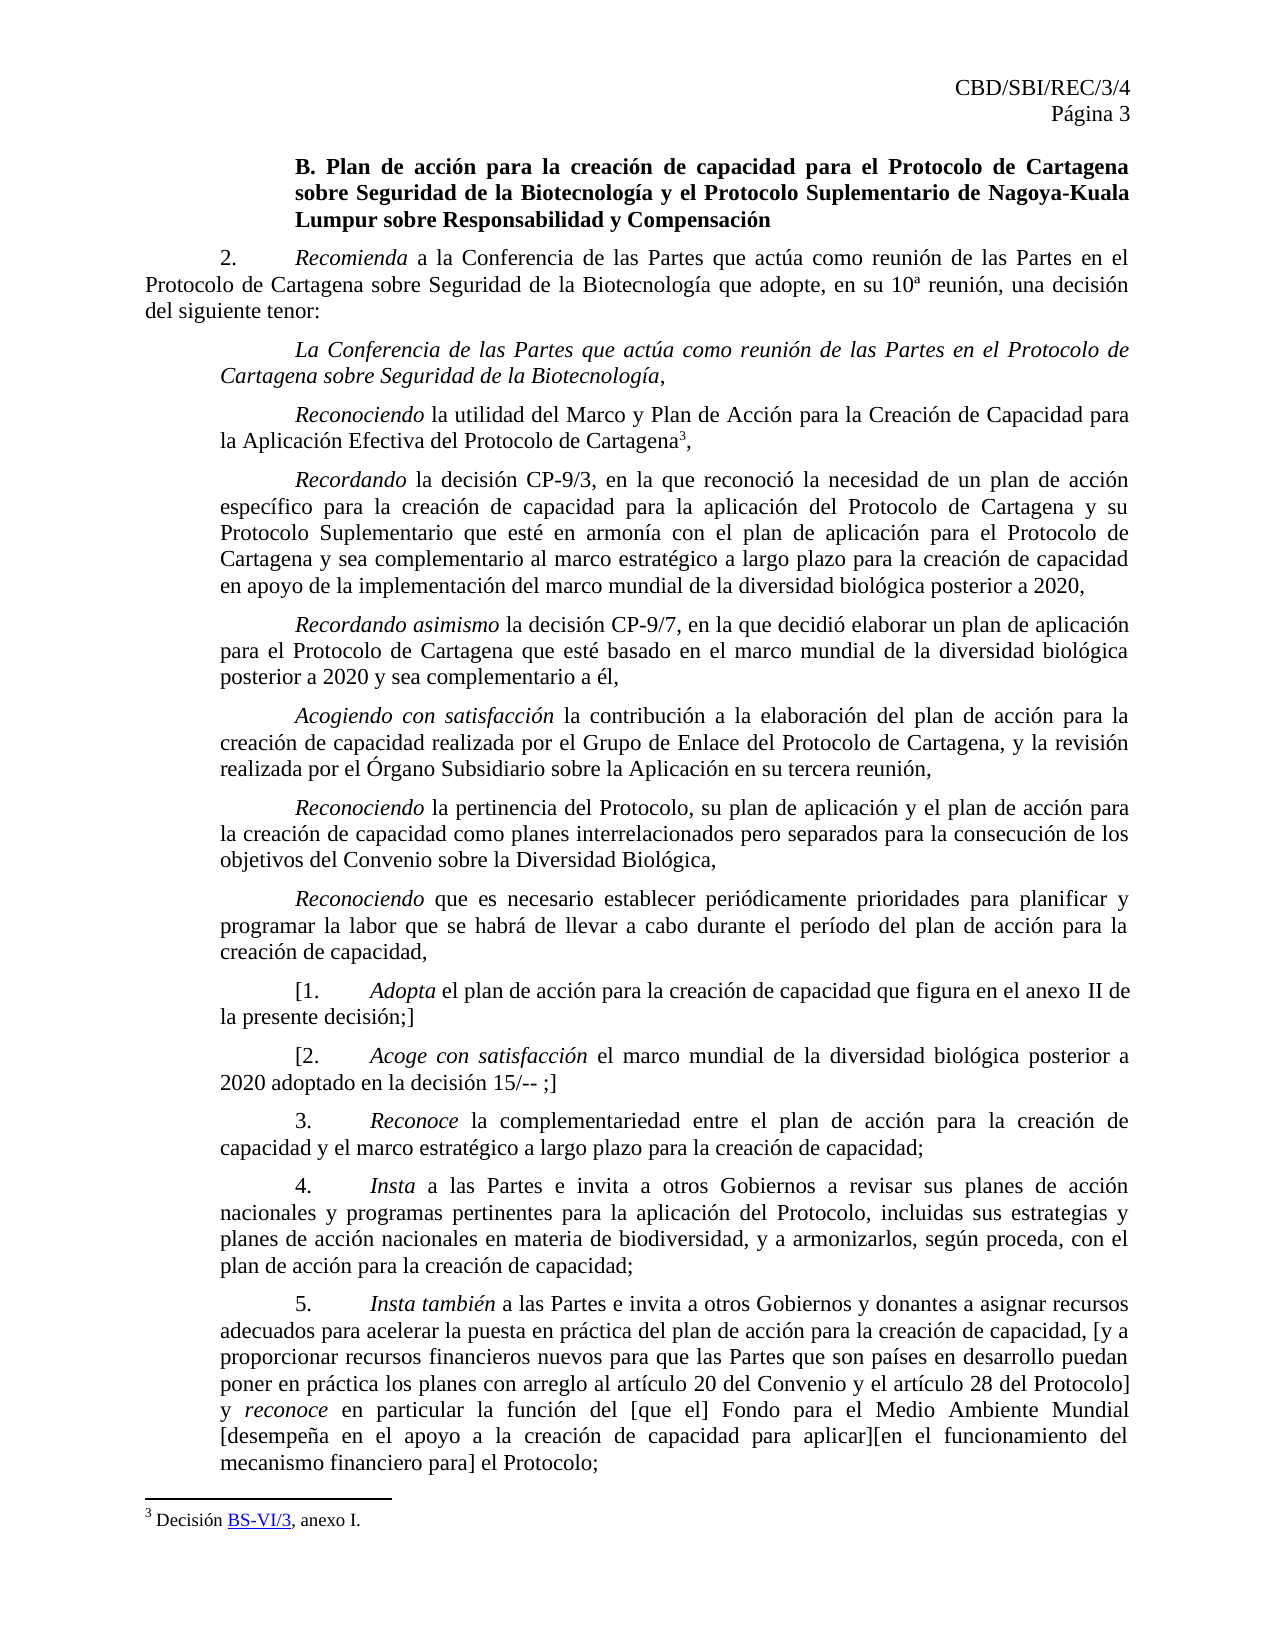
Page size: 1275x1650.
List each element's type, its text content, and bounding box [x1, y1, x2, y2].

text 5. Insta también a las Partes e invita a otros Gobiernos y donantes a asignar recursos adecuados para acelerar la puesta en práctica del plan de acción para la creación de capacidad, [y a proporcionar recursos financieros nuevos para que las Partes que son países en desarrollo puedan poner en práctica los planes con arreglo al artículo 20 del Convenio y el artículo 28 del Protocolo] y reconoce en particular la función del [que el] Fondo para el Medio Ambiente Mundial [desempeña en el apoyo a la creación de capacidad para aplicar][en el funcionamiento del mecanismo financiero para] el Protocolo; [220, 1291, 1130, 1475]
text Reconociendo la utilidad del Marco y Plan de Acción para la Creación de Capacidad para la Aplicación Efectiva del Protocolo de Cartagena, [220, 401, 1130, 454]
text Recordando asimismo la decisión CP-9/7, en la que decidió elaborar un plan de aplicación para el Protocolo de Cartagena que esté basado en el marco mundial de la diversidad biológica posterior a 2020 y sea complementario a él, [220, 611, 1130, 690]
list B. Plan de acción para la creación de capacidad para el Protocolo de Cartagena sobre Seguridad de la Biotecnología y el Protocolo Suplementario de Nagoya-Kuala Lumpur sobre Responsabilidad y Compensación [295, 153, 1130, 232]
text 3. Reconoce la complementariedad entre el plan de acción para la creación de capacidad y el marco estratégico a largo plazo para la creación de capacidad; [220, 1107, 1130, 1160]
text [2. Acoge con satisfacción el marco mundial de la diversidad biológica posterior a 2020 adoptado en la decisión 15/-- ;] [220, 1042, 1130, 1095]
text Reconociendo que es necesario establecer periódicamente prioridades para planificar y programar la labor que se habrá de llevar a cabo durante el período del plan de acción para la creación de capacidad, [220, 885, 1130, 964]
list Recomienda a la Conferencia de las Partes que actúa como reunión de las Partes en el Protocolo de Cartagena sobre Seguridad de la Biotecnología que adopte, en su 10ª reunión, una decisión del siguiente tenor: [145, 244, 1130, 323]
text Reconociendo la pertinencia del Protocolo, su plan de aplicación y el plan de acción para la creación de capacidad como planes interrelacionados pero separados para la consecución de los objetivos del Convenio sobre la Diversidad Biológica, [220, 794, 1130, 873]
text [1. Adopta el plan de acción para la creación de capacidad que figura en el anexo II de la presente decisión;] [220, 977, 1130, 1030]
text La Conferencia de las Partes que actúa como reunión de las Partes en el Protocolo de Cartagena sobre Seguridad de la Biotecnología, [220, 336, 1130, 389]
text Acogiendo con satisfacción la contribución a la elaboración del plan de acción para la creación de capacidad realizada por el Grupo de Enlace del Protocolo de Cartagena, y la revisión realizada por el Órgano Subsidiario sobre la Aplicación en su tercera reunión, [220, 702, 1130, 781]
text Recordando la decisión CP-9/3, en la que reconoció la necesidad de un plan de acción específico para la creación de capacidad para la aplicación del Protocolo de Cartagena y su Protocolo Suplementario que esté en armonía con el plan de aplicación para el Protocolo de Cartagena y sea complementario al marco estratégico a largo plazo para la creación de capacidad en apoyo de la implementación del marco mundial de la diversidad biológica posterior a 2020, [220, 466, 1130, 598]
text 4. Insta a las Partes e invita a otros Gobiernos a revisar sus planes de acción nacionales y programas pertinentes para la aplicación del Protocolo, incluidas sus estrategias y planes de acción nacionales en materia de biodiversidad, y a armonizarlos, según proceda, con el plan de acción para la creación de capacidad; [220, 1173, 1130, 1278]
